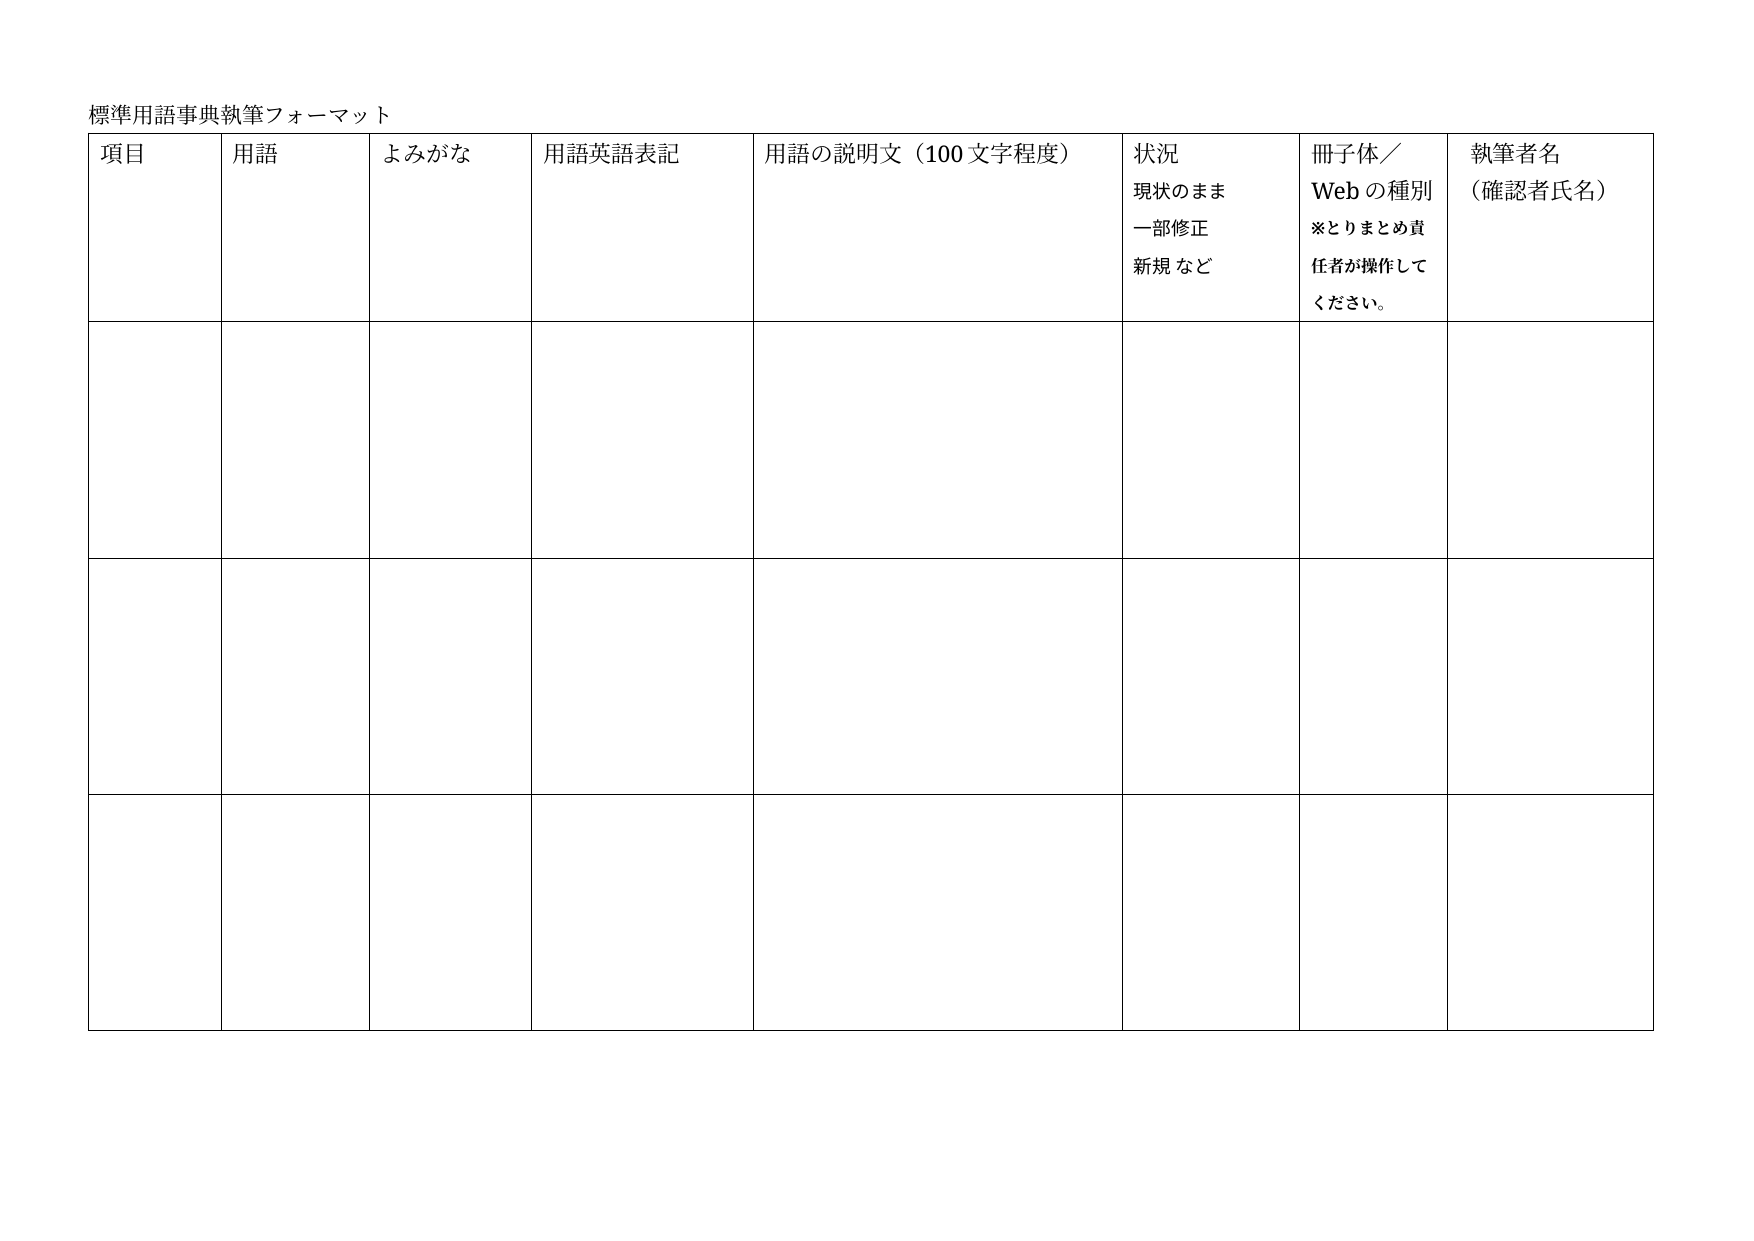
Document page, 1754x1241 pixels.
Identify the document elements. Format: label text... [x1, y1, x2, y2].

table_cell [532, 322, 753, 557]
table_cell [370, 795, 531, 1030]
table_cell [532, 559, 753, 794]
table_cell [222, 322, 369, 557]
table_header 執筆者名 （確認者氏名） [1448, 134, 1653, 321]
table_cell [370, 559, 531, 794]
table_cell [222, 559, 369, 794]
table_header 用語の説明文（100文字程度） [754, 134, 1122, 321]
table_header 用語英語表記 [532, 134, 753, 321]
table_cell [222, 795, 369, 1030]
table_cell [1448, 322, 1653, 557]
table_cell [1448, 795, 1653, 1030]
table_header 状況 現状のまま 一部修正 新規 など [1123, 134, 1299, 321]
table_cell [370, 322, 531, 557]
table_header 冊子体／ Webの種別 ※とりまとめ責任者が操作してください。 [1300, 134, 1447, 321]
table_cell [532, 795, 753, 1030]
table_cell [89, 795, 221, 1030]
table_header よみがな [370, 134, 531, 321]
table_cell [89, 322, 221, 557]
table_cell [754, 795, 1122, 1030]
table_cell [89, 559, 221, 794]
table_cell [1448, 559, 1653, 794]
text 標準用語事典執筆フォーマット [89, 95, 1665, 133]
table_cell [754, 559, 1122, 794]
table_header 項目 [89, 134, 221, 321]
table_cell [754, 322, 1122, 557]
table_header 用語 [222, 134, 369, 321]
